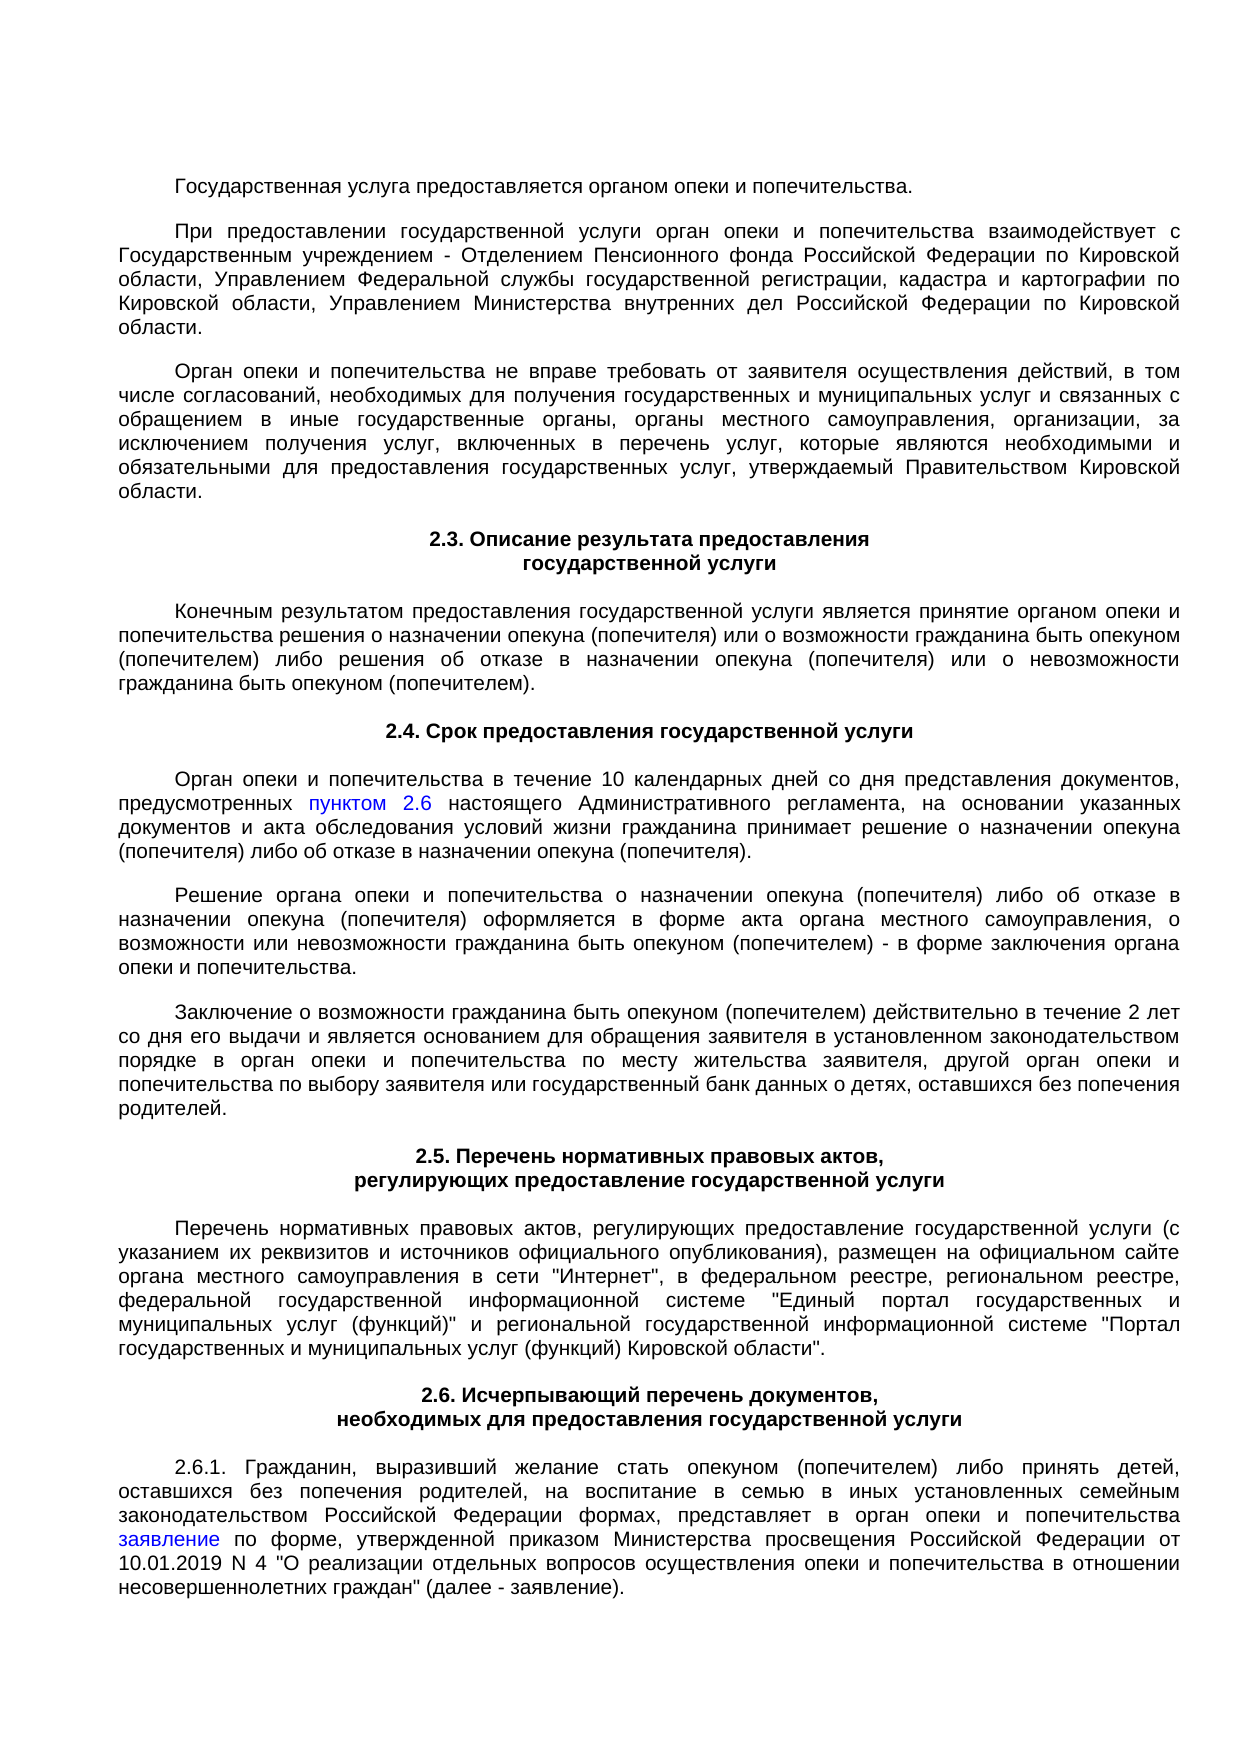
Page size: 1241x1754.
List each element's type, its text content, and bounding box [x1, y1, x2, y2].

text необходимых для предоставления государственной услуги [118, 1407, 1181, 1431]
text 2.6.1. Гражданин, выразивший желание стать опекуном (попечителем) либо принять детей, оставшихся без попечения родителей, на воспитание в семью в иных установленных семейным законодательством Российской Федерации формах, представляет в орган опеки и попечительства заявление по форме, утвержденной приказом Министерства просвещения Российской Федерации от 10.01.2019 N 4 "О реализации отдельных вопросов осуществления опеки и попечительства в отношении несовершеннолетних граждан" (далее - заявление). [118, 1455, 1181, 1599]
text 2.6. Исчерпывающий перечень документов, [118, 1383, 1181, 1407]
text Решение органа опеки и попечительства о назначении опекуна (попечителя) либо об отказе в назначении опекуна (попечителя) оформляется в форме акта органа местного самоуправления, о возможности или невозможности гражданина быть опекуном (попечителем) - в форме заключения органа опеки и попечительства. [118, 883, 1181, 979]
text Орган опеки и попечительства не вправе требовать от заявителя осуществления действий, в том числе согласований, необходимых для получения государственных и муниципальных услуг и связанных с обращением в иные государственные органы, органы местного самоуправления, организации, за исключением получения услуг, включенных в перечень услуг, которые являются необходимыми и обязательными для предоставления государственных услуг, утверждаемый Правительством Кировской области. [118, 359, 1181, 503]
text Заключение о возможности гражданина быть опекуном (попечителем) действительно в течение 2 лет со дня его выдачи и является основанием для обращения заявителя в установленном законодательством порядке в орган опеки и попечительства по месту жительства заявителя, другой орган опеки и попечительства по выбору заявителя или государственный банк данных о детях, оставшихся без попечения родителей. [118, 1000, 1181, 1120]
text 2.4. Срок предоставления государственной услуги [118, 719, 1181, 743]
text 2.5. Перечень нормативных правовых актов, [118, 1144, 1181, 1168]
text 2.3. Описание результата предоставления [118, 527, 1181, 551]
text При предоставлении государственной услуги орган опеки и попечительства взаимодействует с Государственным учреждением - Отделением Пенсионного фонда Российской Федерации по Кировской области, Управлением Федеральной службы государственной регистрации, кадастра и картографии по Кировской области, Управлением Министерства внутренних дел Российской Федерации по Кировской области. [118, 219, 1181, 338]
text государственной услуги [118, 551, 1181, 575]
text Государственная услуга предоставляется органом опеки и попечительства. [118, 174, 1181, 198]
text Перечень нормативных правовых актов, регулирующих предоставление государственной услуги (с указанием их реквизитов и источников официального опубликования), размещен на официальном сайте органа местного самоуправления в сети "Интернет", в федеральном реестре, региональном реестре, федеральной государственной информационной системе "Единый портал государственных и муниципальных услуг (функций)" и региональной государственной информационной системе "Портал государственных и муниципальных услуг (функций) Кировской области". [118, 1216, 1181, 1359]
text Орган опеки и попечительства в течение 10 календарных дней со дня представления документов, предусмотренных пунктом 2.6 настоящего Административного регламента, на основании указанных документов и акта обследования условий жизни гражданина принимает решение о назначении опекуна (попечителя) либо об отказе в назначении опекуна (попечителя). [118, 767, 1181, 862]
text Конечным результатом предоставления государственной услуги является принятие органом опеки и попечительства решения о назначении опекуна (попечителя) или о возможности гражданина быть опекуном (попечителем) либо решения об отказе в назначении опекуна (попечителя) или о невозможности гражданина быть опекуном (попечителем). [118, 599, 1181, 695]
text регулирующих предоставление государственной услуги [118, 1168, 1181, 1192]
